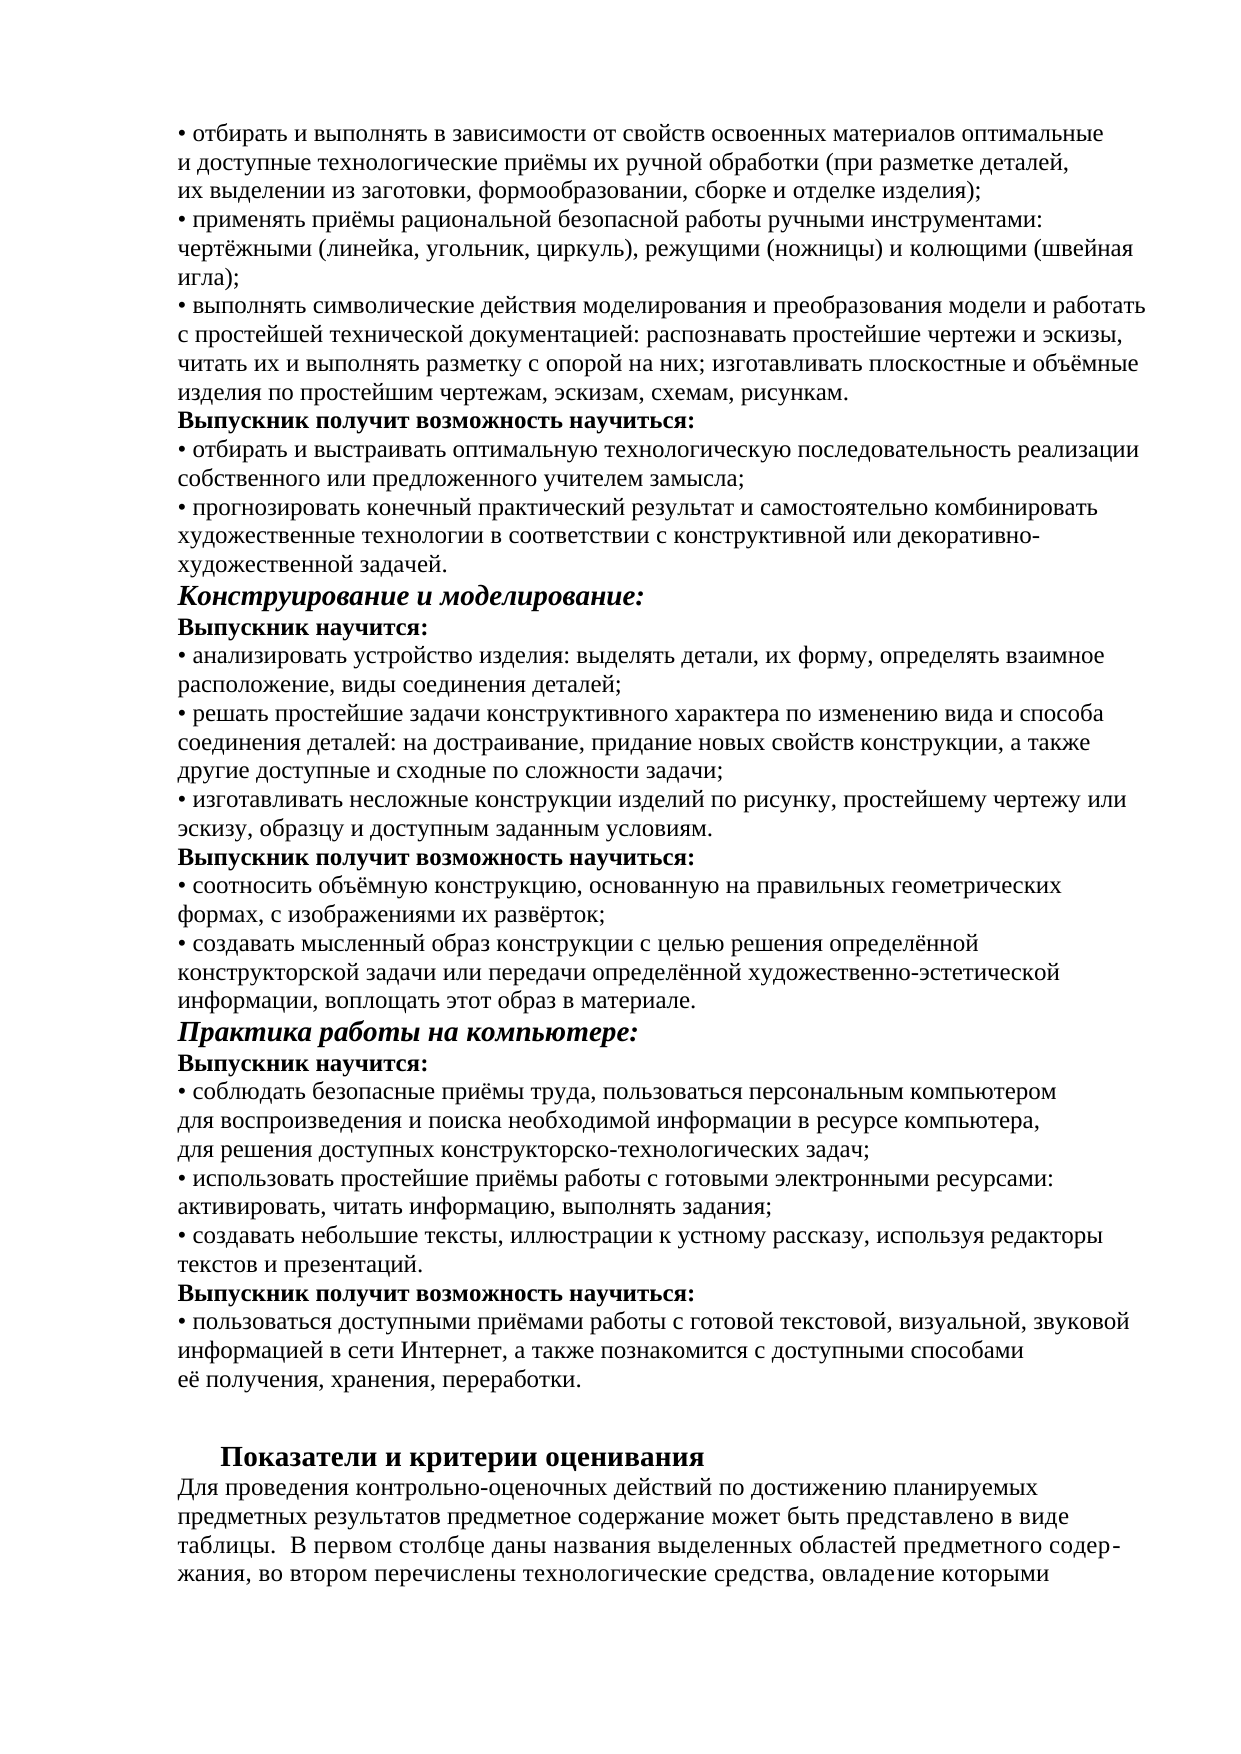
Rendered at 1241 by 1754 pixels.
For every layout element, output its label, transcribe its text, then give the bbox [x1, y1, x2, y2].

text Выпускник научится: [177, 1048, 1152, 1076]
text • соотносить объёмную конструкцию, основанную на правильных геометрических формах, с изображениями их развёрток; [177, 870, 1152, 928]
text Практика работы на компьютере: [177, 1014, 1152, 1048]
text • создавать небольшие тексты, иллюстрации к устному рассказу, используя редакторы текстов и презентаций. [177, 1220, 1152, 1278]
text • отбирать и выстраивать оптимальную технологическую последовательность реализации собственного или предложенного учителем замысла; [177, 434, 1152, 492]
text • анализировать устройство изделия: выделять детали, их форму, определять взаимное расположение, виды соединения деталей; [177, 640, 1152, 698]
text Выпускник научится: [177, 612, 1152, 640]
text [177, 1472, 1152, 1587]
text • изготавливать несложные конструкции изделий по рисунку, простейшему чертежу или эскизу, образцу и доступным заданным условиям. [177, 784, 1152, 842]
text Показатели и критерии оценивания [220, 1439, 1152, 1472]
text • решать простейшие задачи конструктивного характера по изменению вида и способа соединения деталей: на достраивание, придание новых свойств конструкции, а также другие доступные и сходные по сложности задачи; [177, 698, 1152, 784]
text • использовать простейшие приёмы работы с готовыми электронными ресурсами: активировать, читать информацию, выполнять задания; [177, 1163, 1152, 1220]
text • соблюдать безопасные приёмы труда, пользоваться персональным компьютером для воспроизведения и поиска необходимой информации в ресурсе компьютера, для решения доступных конструкторско-технологических задач; [177, 1076, 1152, 1163]
text Выпускник получит возможность научиться: [177, 1278, 1152, 1306]
text • создавать мысленный образ конструкции с целью решения определённой конструкторской задачи или передачи определённой художественно-эстетической информации, воплощать этот образ в материале. [177, 928, 1152, 1014]
text Выпускник получит возможность научиться: [177, 406, 1152, 434]
text • применять приёмы рациональной безопасной работы ручными инструментами: чертёжными (линейка, угольник, циркуль), режущими (ножницы) и колющими (швейная игла); [177, 204, 1152, 291]
text • отбирать и выполнять в зависимости от свойств освоенных материалов оптимальные и доступные технологические приёмы их ручной обработки (при разметке деталей, их выделении из заготовки, формообразовании, сборке и отделке изделия); [177, 118, 1152, 204]
text • выполнять символические действия моделирования и преобразования модели и работать с простейшей технической документацией: распознавать простейшие чертежи и эскизы, читать их и выполнять разметку с опорой на них; изготавливать плоскостные и объёмные изделия по простейшим чертежам, эскизам, схемам, рисункам. [177, 291, 1152, 406]
text • пользоваться доступными приёмами работы с готовой текстовой, визуальной, звуковой информацией в сети Интернет, а также познакомится с доступными способами её получения, хранения, переработки. [177, 1306, 1152, 1393]
text • прогнозировать конечный практический результат и самостоятельно комбинировать художественные технологии в соответствии с конструктивной или декоративно-художественной задачей. [177, 492, 1152, 578]
text Конструирование и моделирование: [177, 578, 1152, 612]
text Выпускник получит возможность научиться: [177, 842, 1152, 870]
